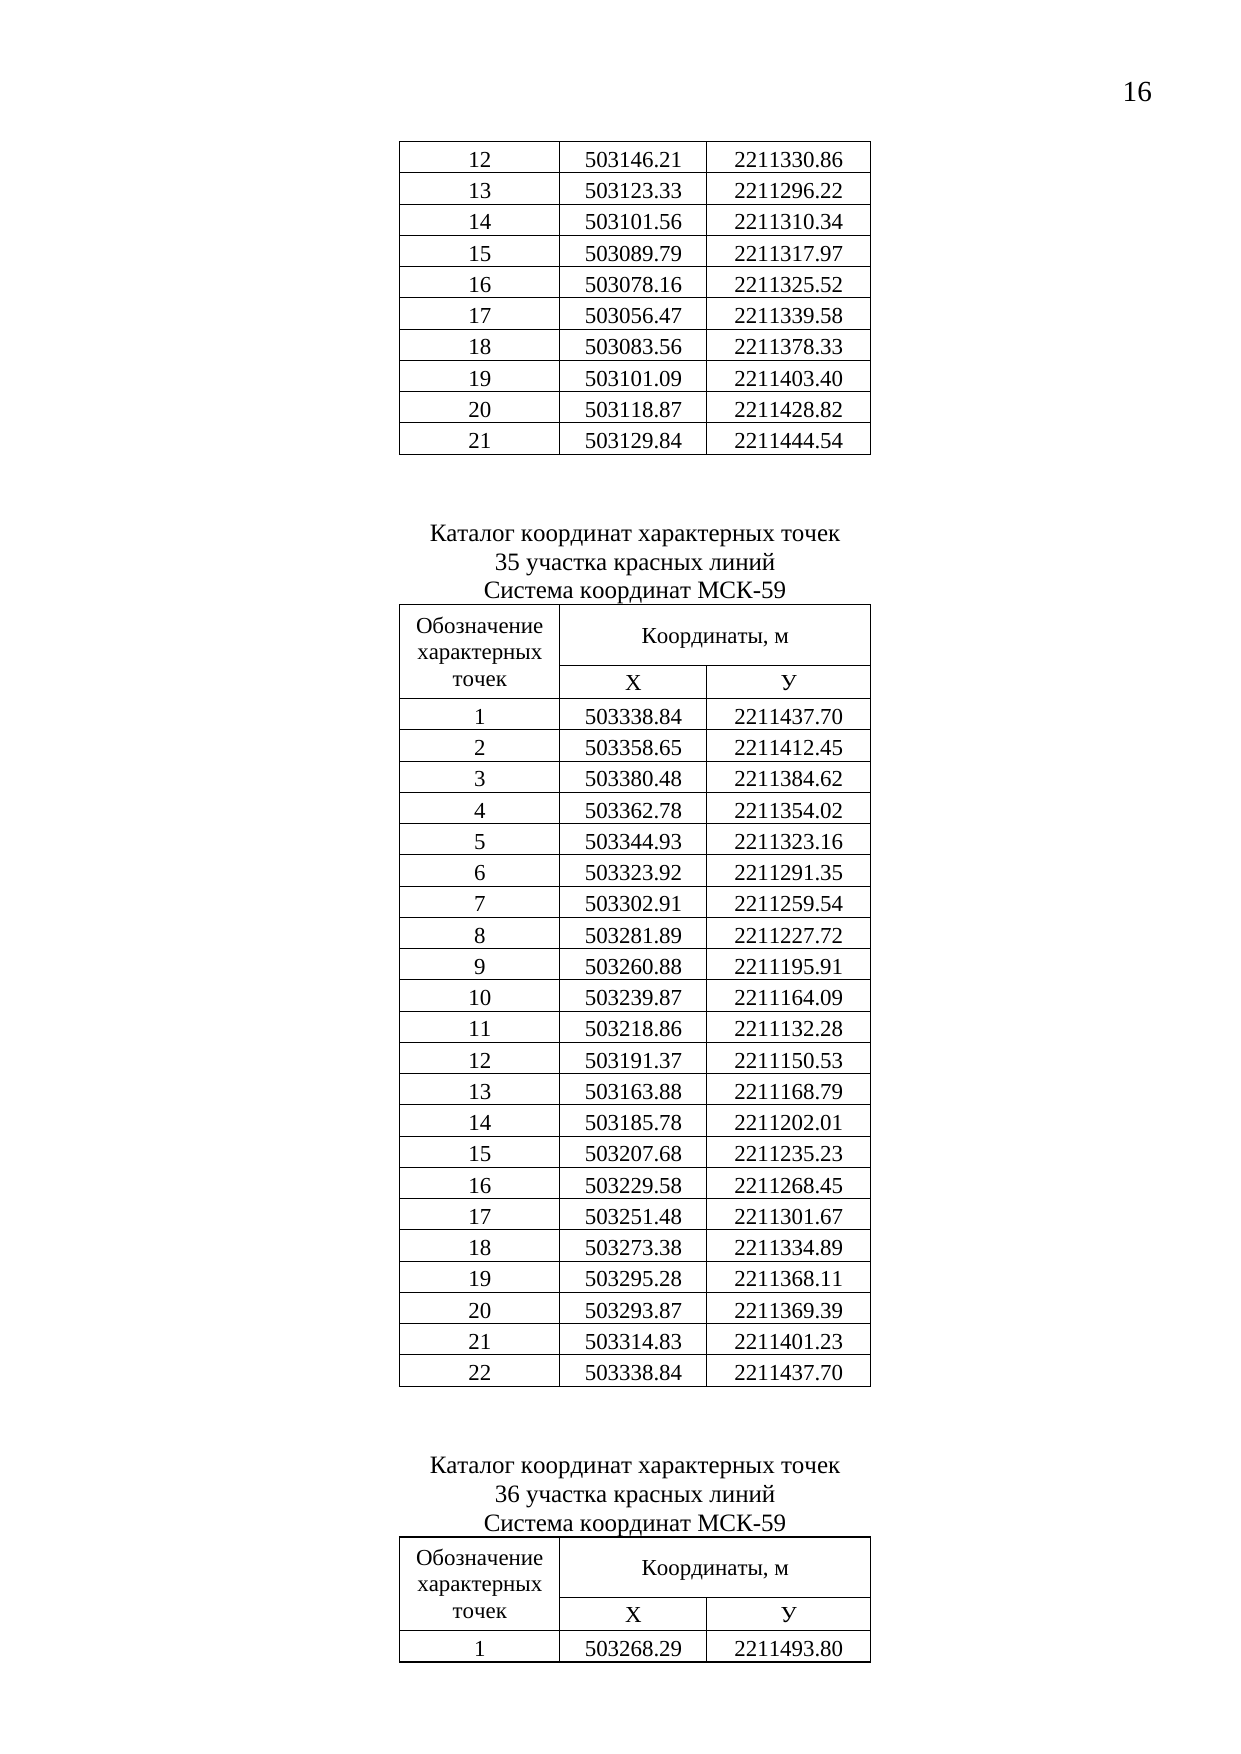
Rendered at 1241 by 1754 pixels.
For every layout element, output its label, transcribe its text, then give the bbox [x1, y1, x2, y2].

table_cell 20 [400, 392, 559, 422]
table_cell 2211310.34 [707, 205, 870, 235]
table_cell 2211132.28 [707, 1012, 870, 1042]
table_header Координаты, м [560, 605, 870, 665]
table_cell 2211401.23 [707, 1324, 870, 1354]
table_cell 503118.87 [560, 392, 706, 422]
table_cell 2211235.23 [707, 1137, 870, 1167]
table_cell 2211227.72 [707, 918, 870, 948]
table_cell 2211259.54 [707, 887, 870, 917]
table_cell 1 [400, 699, 559, 729]
table_cell 21 [400, 423, 559, 453]
table_cell 15 [400, 236, 559, 266]
table_cell 17 [400, 298, 559, 328]
table_cell 2211325.52 [707, 267, 870, 297]
table_cell 503268.29 [560, 1631, 706, 1661]
table_cell 2211437.70 [707, 699, 870, 729]
table_cell 503163.88 [560, 1074, 706, 1104]
text Система координат МСК-59 [118, 1508, 1152, 1536]
table_cell 16 [400, 267, 559, 297]
table_cell 503358.65 [560, 730, 706, 761]
table_cell 4 [400, 793, 559, 823]
table_cell 1 [400, 1631, 559, 1661]
table_cell Х [560, 1598, 706, 1630]
table_cell 503338.84 [560, 699, 706, 729]
table_cell 503218.86 [560, 1012, 706, 1042]
table_cell 503293.87 [560, 1293, 706, 1323]
table_cell 2211202.01 [707, 1105, 870, 1136]
table_cell 2211412.45 [707, 730, 870, 761]
table_cell 2211164.09 [707, 980, 870, 1011]
table_cell 503129.84 [560, 423, 706, 453]
table_cell 2211368.11 [707, 1262, 870, 1292]
table_cell 2211291.35 [707, 855, 870, 886]
table_cell 12 [400, 142, 559, 172]
text 36 участка красных линий [118, 1479, 1152, 1508]
table_cell 12 [400, 1043, 559, 1073]
table_cell 503101.09 [560, 361, 706, 391]
table_cell 3 [400, 762, 559, 792]
table_cell 2211369.39 [707, 1293, 870, 1323]
table_cell 2211301.67 [707, 1199, 870, 1229]
table_cell 503295.28 [560, 1262, 706, 1292]
table_cell 2211437.70 [707, 1355, 870, 1386]
table_cell 503239.87 [560, 980, 706, 1011]
table_cell 2211339.58 [707, 298, 870, 328]
table_cell 2211195.91 [707, 949, 870, 979]
table_cell 7 [400, 887, 559, 917]
table_cell 16 [400, 1168, 559, 1198]
table_cell 2211334.89 [707, 1230, 870, 1261]
text Система координат МСК-59 [118, 576, 1152, 604]
table_cell 503281.89 [560, 918, 706, 948]
table_cell 2211403.40 [707, 361, 870, 391]
table_cell 18 [400, 330, 559, 360]
table_cell 2211428.82 [707, 392, 870, 422]
table_cell 2211296.22 [707, 173, 870, 203]
table_cell 2211323.16 [707, 824, 870, 854]
table_cell 503146.21 [560, 142, 706, 172]
table_cell 20 [400, 1293, 559, 1323]
table_cell 2211168.79 [707, 1074, 870, 1104]
table_cell 503251.48 [560, 1199, 706, 1229]
table_cell 2 [400, 730, 559, 761]
table_cell 2211378.33 [707, 330, 870, 360]
table_cell 503362.78 [560, 793, 706, 823]
text Каталог координат характерных точек [118, 1450, 1152, 1479]
table_cell 2211384.62 [707, 762, 870, 792]
table_cell 503338.84 [560, 1355, 706, 1386]
table_header Обозначение характерных точек [400, 1538, 559, 1630]
table_cell 2211354.02 [707, 793, 870, 823]
table_cell 13 [400, 173, 559, 203]
table_cell 11 [400, 1012, 559, 1042]
table_cell 21 [400, 1324, 559, 1354]
table_cell 2211330.86 [707, 142, 870, 172]
table_cell 5 [400, 824, 559, 854]
table_cell У [707, 1598, 870, 1630]
table_header Обозначение характерных точек [400, 605, 559, 698]
table_cell 503101.56 [560, 205, 706, 235]
table_cell 6 [400, 855, 559, 886]
table_cell 9 [400, 949, 559, 979]
table_cell 14 [400, 1105, 559, 1136]
table_cell Х [560, 666, 706, 698]
table_cell 13 [400, 1074, 559, 1104]
table_cell 17 [400, 1199, 559, 1229]
table_cell 10 [400, 980, 559, 1011]
table_cell 503185.78 [560, 1105, 706, 1136]
table_cell 503323.92 [560, 855, 706, 886]
table_cell 503056.47 [560, 298, 706, 328]
table_cell 19 [400, 361, 559, 391]
table_cell 2211268.45 [707, 1168, 870, 1198]
table_header Координаты, м [560, 1538, 870, 1597]
table_cell 2211150.53 [707, 1043, 870, 1073]
table_cell 503260.88 [560, 949, 706, 979]
table_cell 503344.93 [560, 824, 706, 854]
table_cell 503302.91 [560, 887, 706, 917]
table_cell 503089.79 [560, 236, 706, 266]
table_cell 8 [400, 918, 559, 948]
table_cell 19 [400, 1262, 559, 1292]
text 35 участка красных линий [118, 547, 1152, 576]
table_cell 503314.83 [560, 1324, 706, 1354]
text Каталог координат характерных точек [118, 518, 1152, 547]
table_cell 2211317.97 [707, 236, 870, 266]
table_cell 503123.33 [560, 173, 706, 203]
table_cell 503083.56 [560, 330, 706, 360]
table_cell 503380.48 [560, 762, 706, 792]
table_cell У [707, 666, 870, 698]
table_cell 2211493.80 [707, 1631, 870, 1661]
table_cell 14 [400, 205, 559, 235]
table_cell 503273.38 [560, 1230, 706, 1261]
table_cell 18 [400, 1230, 559, 1261]
table_cell 22 [400, 1355, 559, 1386]
table_cell 503191.37 [560, 1043, 706, 1073]
table_cell 15 [400, 1137, 559, 1167]
table_cell 503207.68 [560, 1137, 706, 1167]
table_cell 503229.58 [560, 1168, 706, 1198]
table_cell 503078.16 [560, 267, 706, 297]
table_cell 2211444.54 [707, 423, 870, 453]
